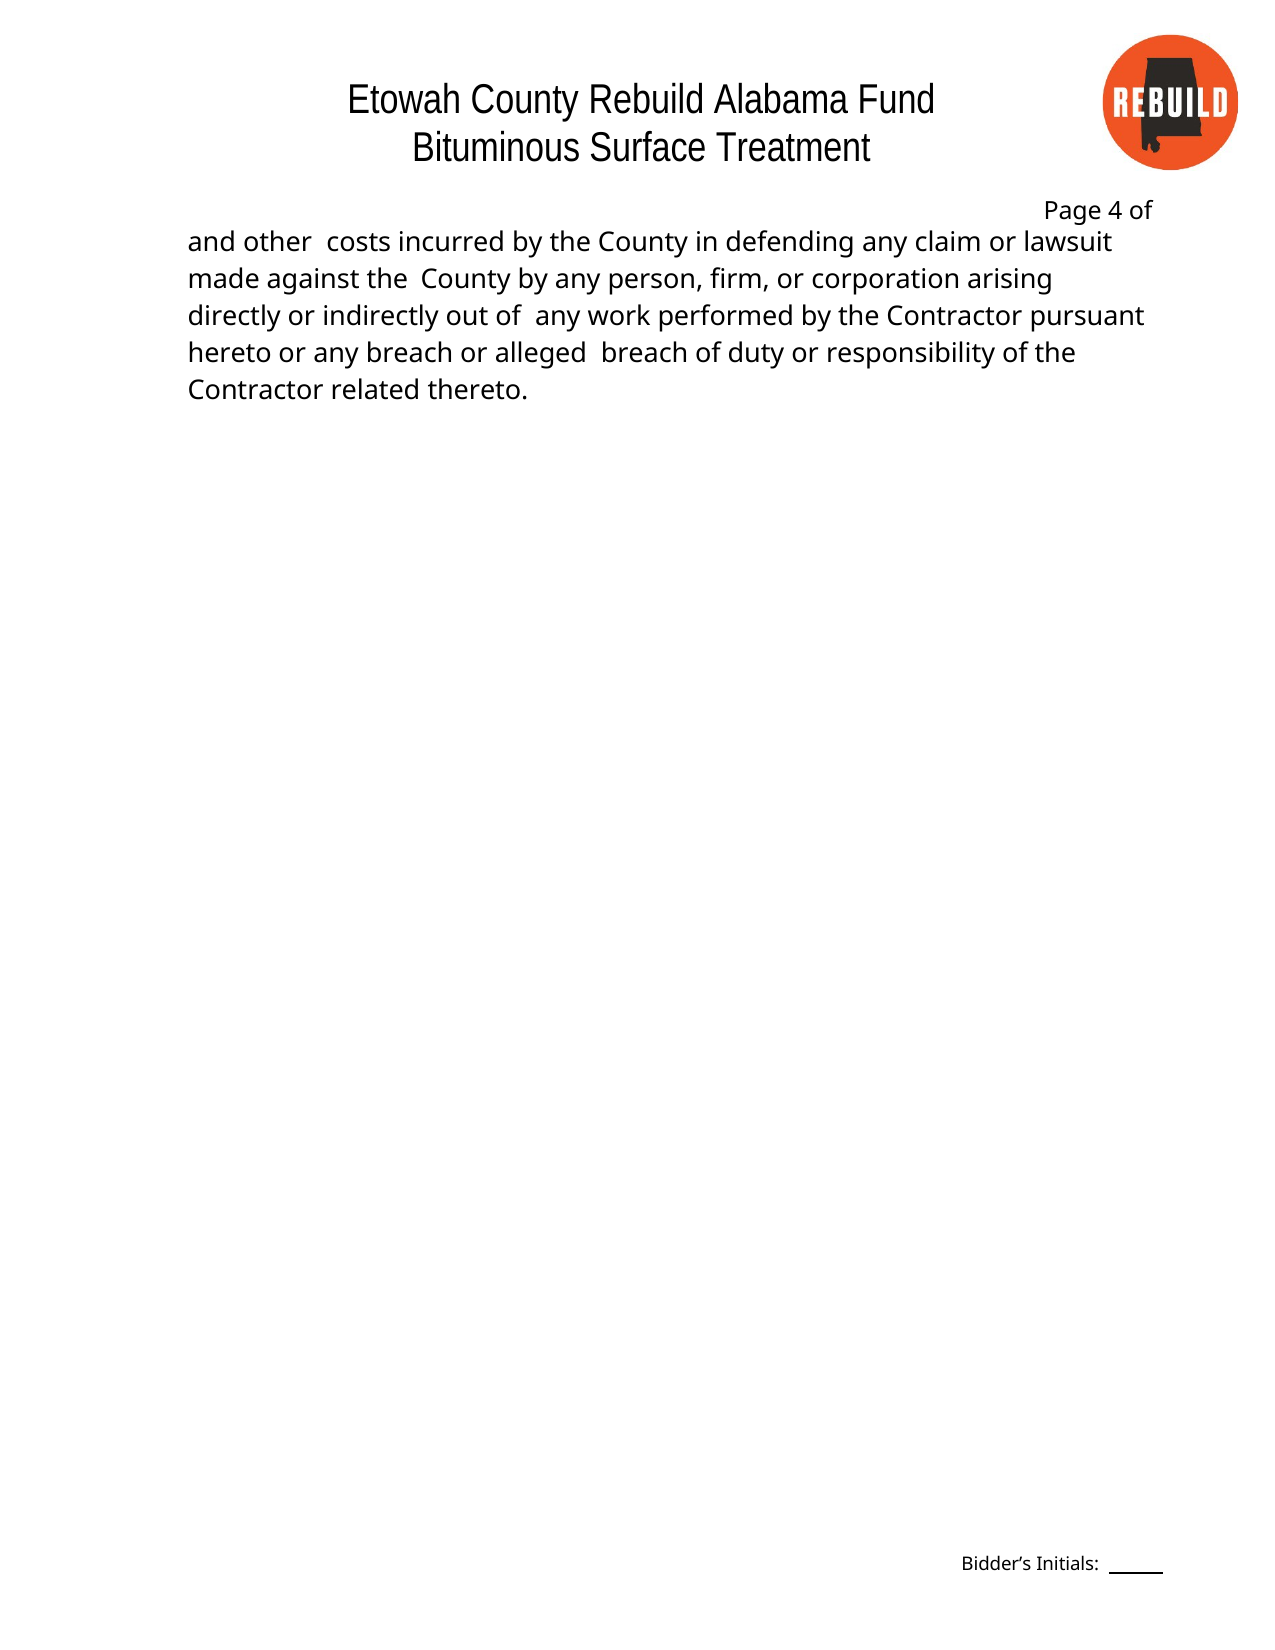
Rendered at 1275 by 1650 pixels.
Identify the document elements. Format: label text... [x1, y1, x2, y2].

picture [1101, 33, 1239, 171]
